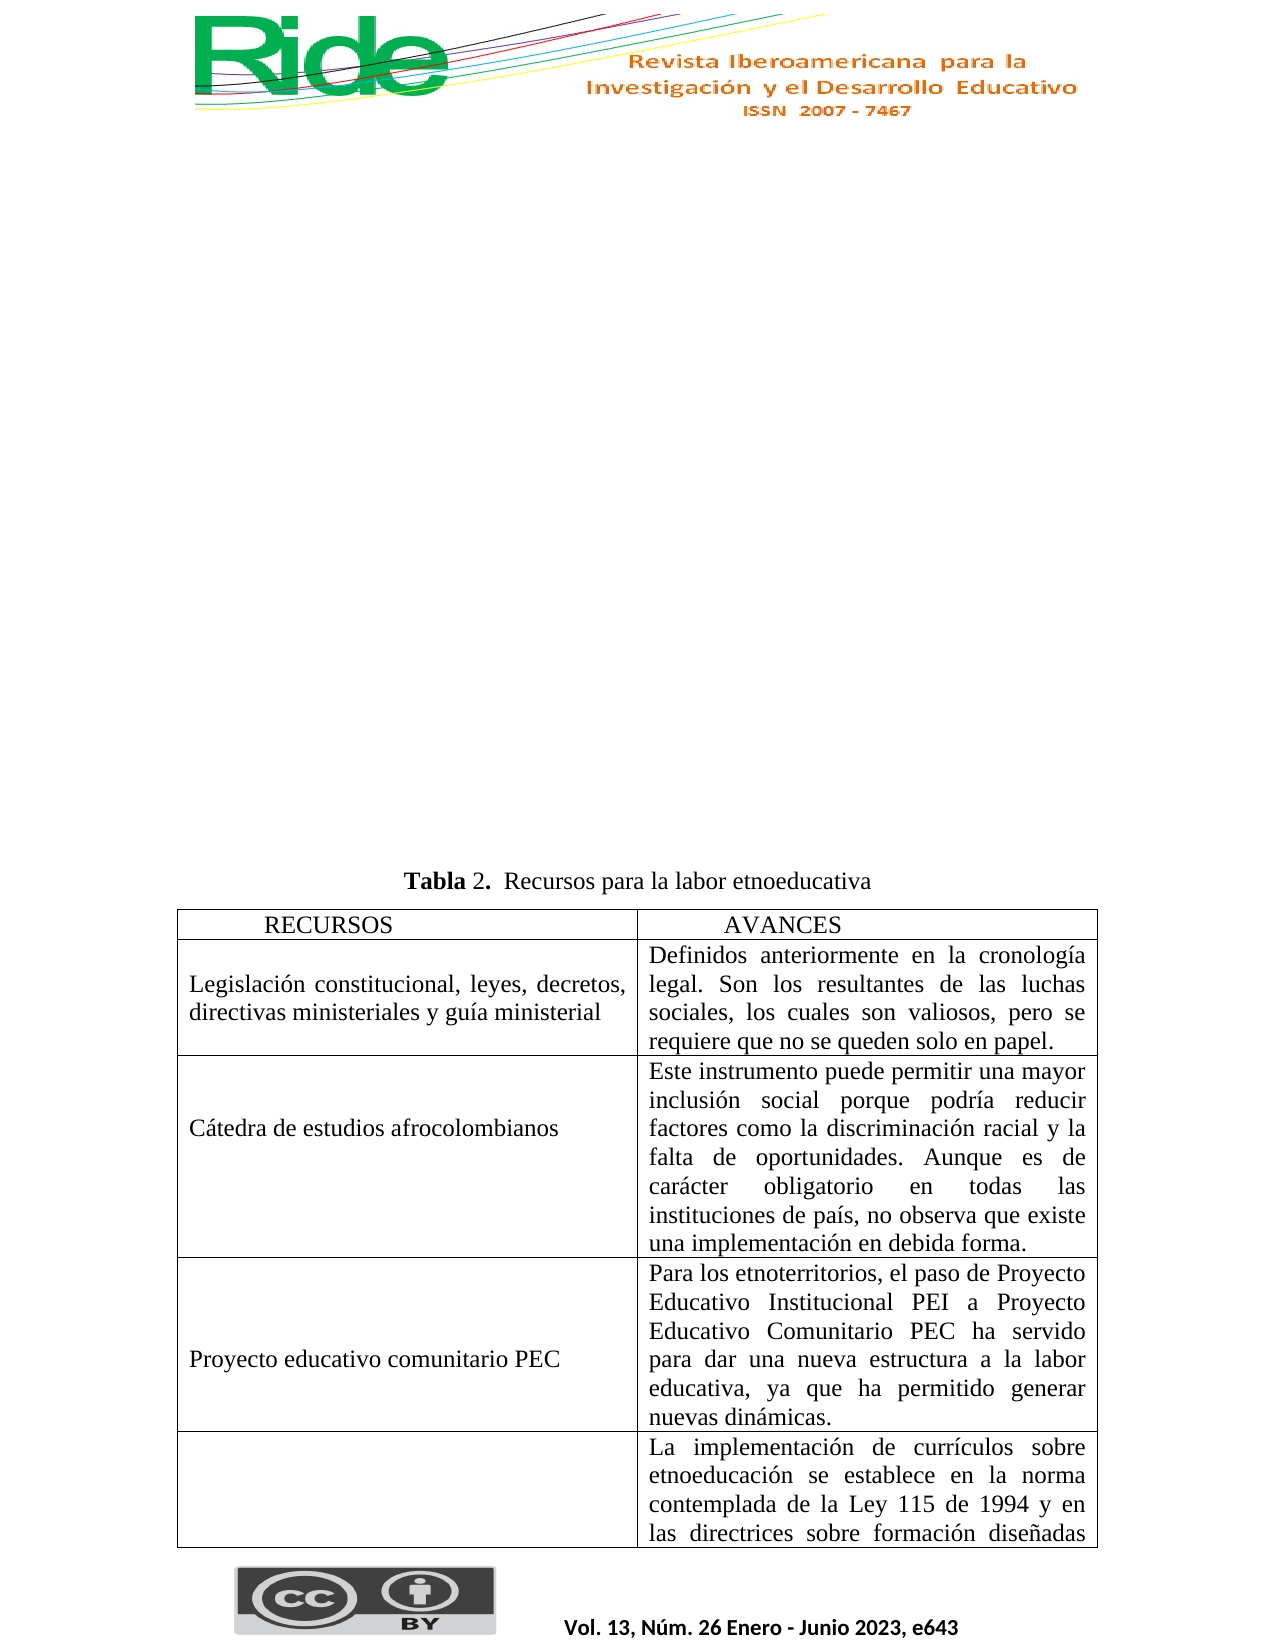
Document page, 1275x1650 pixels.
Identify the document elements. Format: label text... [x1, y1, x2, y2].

picture [194, 14, 1081, 119]
picture [234, 1566, 497, 1635]
table_cell Este instrumento puede permitir una mayor inclusión social porque podría reducir factores como la discriminación racial y la falta de oportunidades. Aunque es de carácter obligatorio en todas las instituciones de país, no observa que existe una implementación en debida forma. [638, 1056, 1097, 1257]
table_cell Definidos anteriormente en la cronología legal. Son los resultantes de las luchas sociales, los cuales son valiosos, pero se requiere que no se queden solo en papel. [638, 940, 1097, 1055]
table_cell Cátedra de estudios afrocolombianos [178, 1056, 637, 1257]
text Tabla 2. Recursos para la labor etnoeducativa [177, 866, 1098, 895]
table_header RECURSOS [178, 910, 637, 939]
table_cell Para los etnoterritorios, el paso de Proyecto Educativo Institucional PEI a Proyecto Educativo Comunitario PEC ha servido para dar una nueva estructura a la labor educativa, ya que ha permitido generar nuevas dinámicas. [638, 1258, 1097, 1431]
table_cell Proyecto educativo comunitario PEC [178, 1258, 637, 1431]
table_header AVANCES [638, 910, 1097, 939]
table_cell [178, 1432, 637, 1547]
table_cell Legislación constitucional, leyes, decretos, directivas ministeriales y guía ministerial [178, 940, 637, 1055]
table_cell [638, 1432, 1097, 1547]
